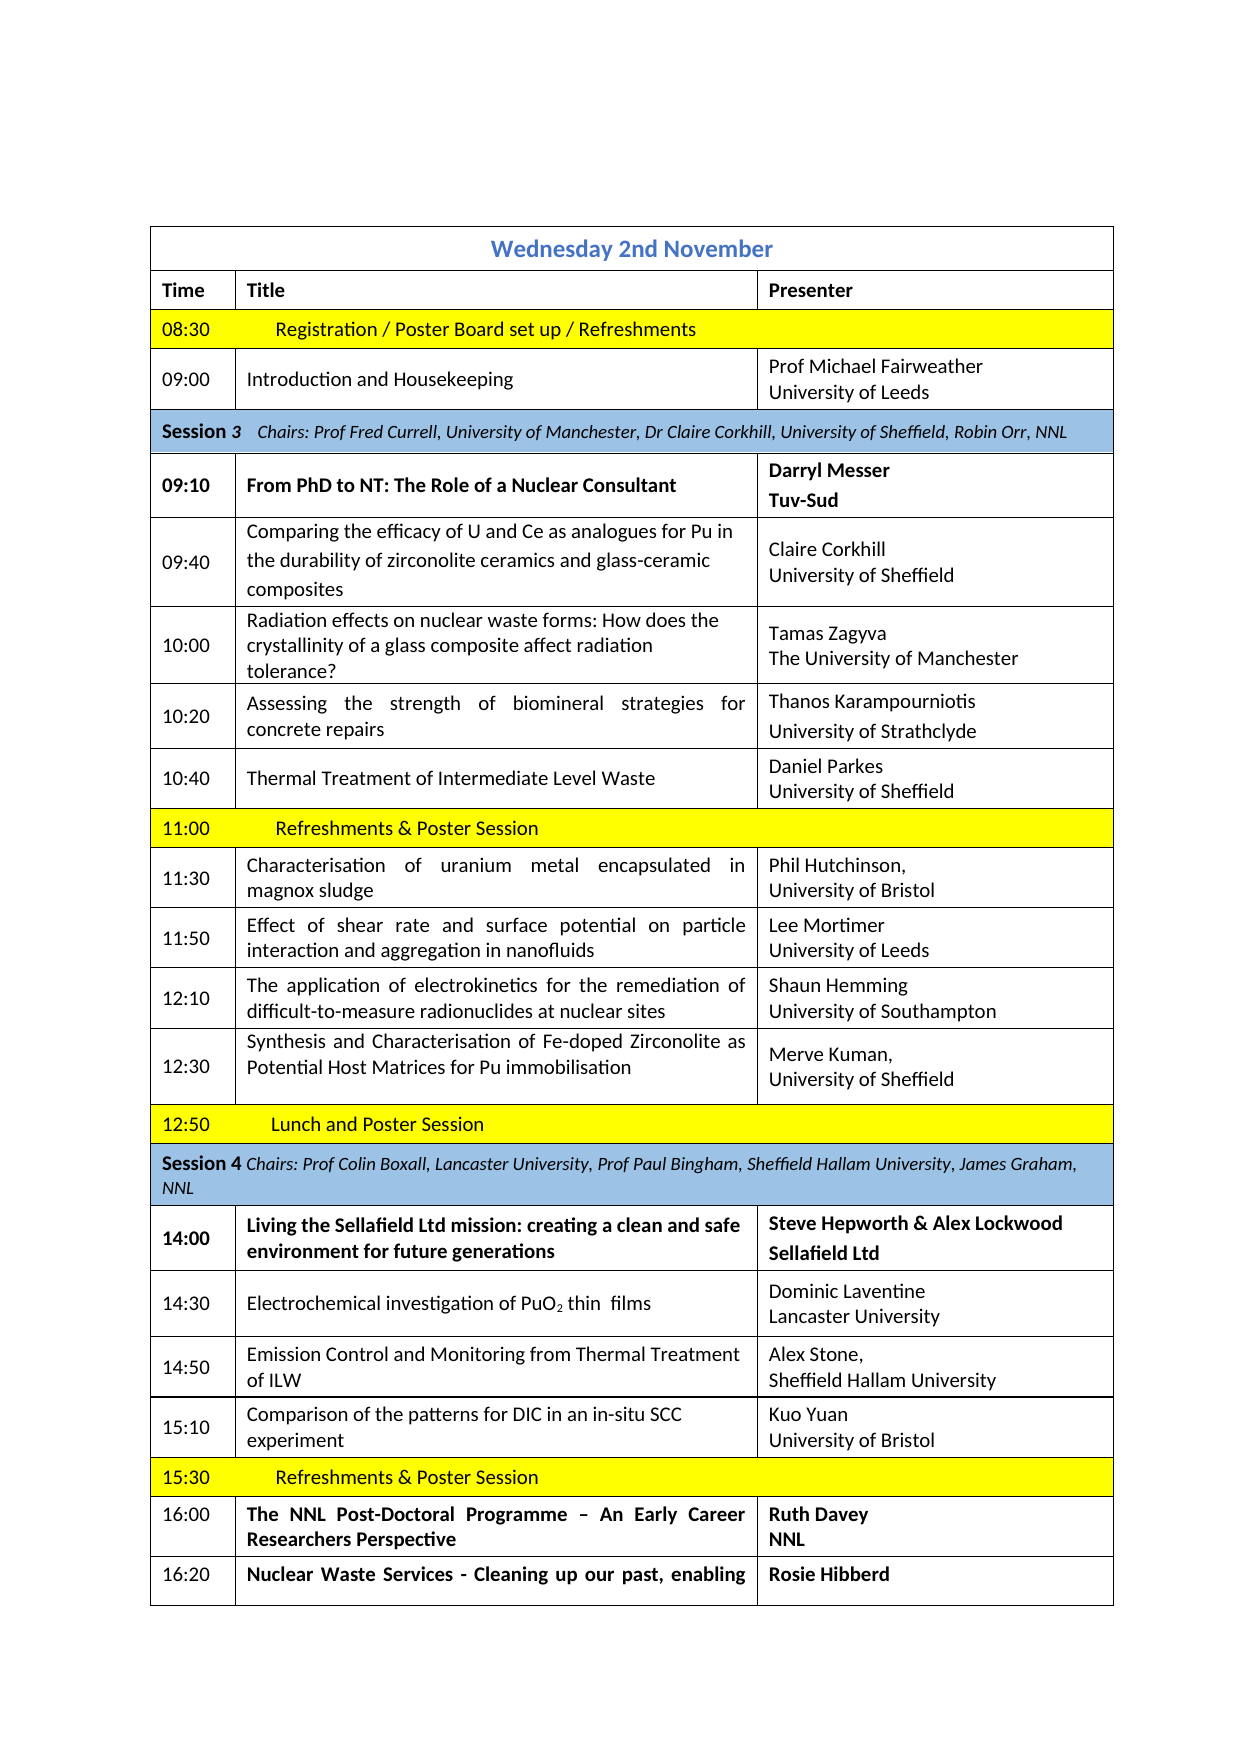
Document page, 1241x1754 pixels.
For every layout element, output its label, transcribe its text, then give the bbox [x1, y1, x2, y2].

table_cell Ruth Davey NNL [758, 1497, 1113, 1556]
table_cell Thermal Treatment of Intermediate Level Waste [236, 749, 757, 808]
table_cell Assessing the strength of biomineral strategies for concrete repairs [236, 684, 757, 748]
table_cell 14:30 [151, 1271, 235, 1336]
table_cell Session 3 Chairs: Prof Fred Currell, University of Manchester, Dr Claire Corkhill, University of Sheffield, Robin Orr, NNL [151, 410, 1113, 452]
table_cell 16:00 [151, 1497, 235, 1556]
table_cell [236, 1557, 757, 1605]
table_cell Claire Corkhill University of Sheffield [758, 518, 1113, 606]
table_cell Characterisation of uranium metal encapsulated in magnox sludge [236, 848, 757, 907]
table_cell Title [236, 271, 757, 309]
table_cell 09:40 [151, 518, 235, 606]
table_cell 09:10 [151, 454, 235, 517]
table_header Wednesday 2nd November [151, 227, 1113, 270]
table_cell Thanos Karampourniotis University of Strathclyde [758, 684, 1113, 748]
table_cell Introduction and Housekeeping [236, 349, 757, 408]
table_cell Shaun Hemming University of Southampton [758, 968, 1113, 1027]
table_cell Steve Hepworth & Alex Lockwood Sellafield Ltd [758, 1206, 1113, 1269]
table_cell Comparison of the patterns for DIC in an in-situ SCC experiment [236, 1398, 757, 1457]
table_cell 15:30 Refreshments & Poster Session [151, 1458, 1113, 1496]
table_cell 15:10 [151, 1398, 235, 1457]
table_cell Prof Michael Fairweather University of Leeds [758, 349, 1113, 408]
table_cell Synthesis and Characterisation of Fe-doped Zirconolite as Potential Host Matrices for Pu immobilisation [236, 1029, 757, 1104]
table_cell Session 4 Chairs: Prof Colin Boxall, Lancaster University, Prof Paul Bingham, Sheffield Hallam University, James Graham, NNL [151, 1144, 1113, 1205]
table_cell Daniel Parkes University of Sheffield [758, 749, 1113, 808]
table_cell 08:30 Registration / Poster Board set up / Refreshments [151, 310, 1113, 348]
table_cell Effect of shear rate and surface potential on particle interaction and aggregation in nanofluids [236, 908, 757, 967]
table_cell 12:50 Lunch and Poster Session [151, 1105, 1113, 1143]
table_cell The NNL Post-Doctoral Programme – An Early Career Researchers Perspective [236, 1497, 757, 1556]
table_cell 11:30 [151, 848, 235, 907]
table_cell 10:40 [151, 749, 235, 808]
table_cell Lee Mortimer University of Leeds [758, 908, 1113, 967]
table_cell Rosie Hibberd NWS [758, 1557, 1113, 1605]
table_cell 12:10 [151, 968, 235, 1027]
table_cell 09:00 [151, 349, 235, 408]
table_cell Presenter [758, 271, 1113, 309]
table_cell Electrochemical investigation of PuO2 thin films [236, 1271, 757, 1336]
table_cell Alex Stone, Sheffield Hallam University [758, 1337, 1113, 1396]
table_cell 10:00 [151, 607, 235, 683]
table_cell Phil Hutchinson, University of Bristol [758, 848, 1113, 907]
table_cell Darryl Messer Tuv-Sud [758, 454, 1113, 517]
table_cell The application of electrokinetics for the remediation of difficult-to-measure radionuclides at nuclear sites [236, 968, 757, 1027]
table_cell Merve Kuman, University of Sheffield [758, 1029, 1113, 1104]
table_cell Kuo Yuan University of Bristol [758, 1398, 1113, 1457]
table_cell Radiation effects on nuclear waste forms: How does the crystallinity of a glass composite affect radiation tolerance? [236, 607, 757, 683]
table_cell 14:00 [151, 1206, 235, 1269]
table_cell Tamas Zagyva The University of Manchester [758, 607, 1113, 683]
table_cell Comparing the efficacy of U and Ce as analogues for Pu in the durability of zirconolite ceramics and glass-ceramic composites [236, 518, 757, 606]
table_cell 11:00 Refreshments & Poster Session [151, 809, 1113, 847]
table_cell Emission Control and Monitoring from Thermal Treatment of ILW [236, 1337, 757, 1396]
table_cell 14:50 [151, 1337, 235, 1396]
table_cell 12:30 [151, 1029, 235, 1104]
table_cell Dominic Laventine Lancaster University [758, 1271, 1113, 1336]
table_cell 10:20 [151, 684, 235, 748]
table_cell From PhD to NT: The Role of a Nuclear Consultant [236, 454, 757, 517]
table_cell Living the Sellafield Ltd mission: creating a clean and safe environment for future generations [236, 1206, 757, 1269]
table_cell 11:50 [151, 908, 235, 967]
table_cell Time [151, 271, 235, 309]
table_cell 16:20 [151, 1557, 235, 1605]
